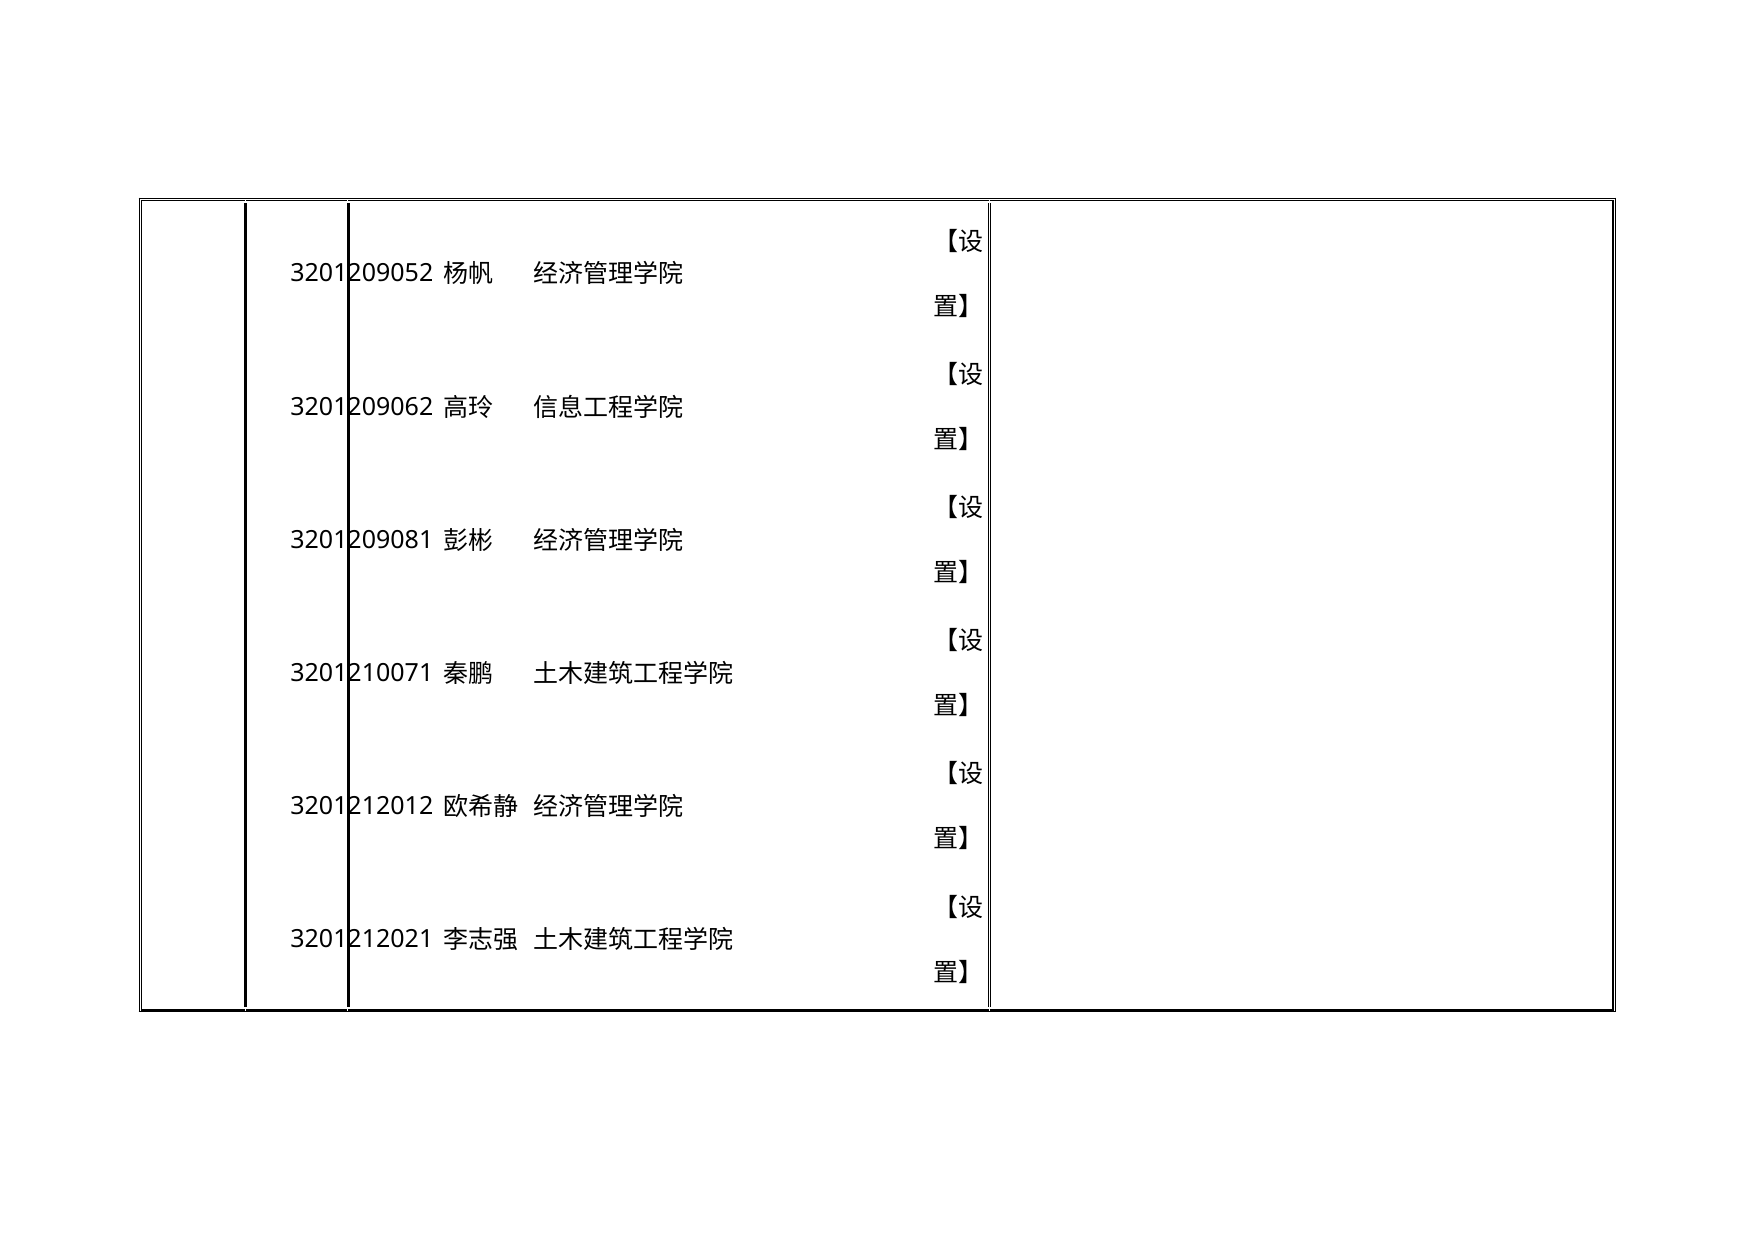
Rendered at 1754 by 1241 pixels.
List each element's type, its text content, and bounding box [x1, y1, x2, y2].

table_cell [990, 201, 1612, 1009]
table_cell [348, 201, 989, 1009]
table_cell 52 [142, 201, 245, 1009]
table_cell 10.1.2 学生就业信息 [245, 199, 348, 1009]
